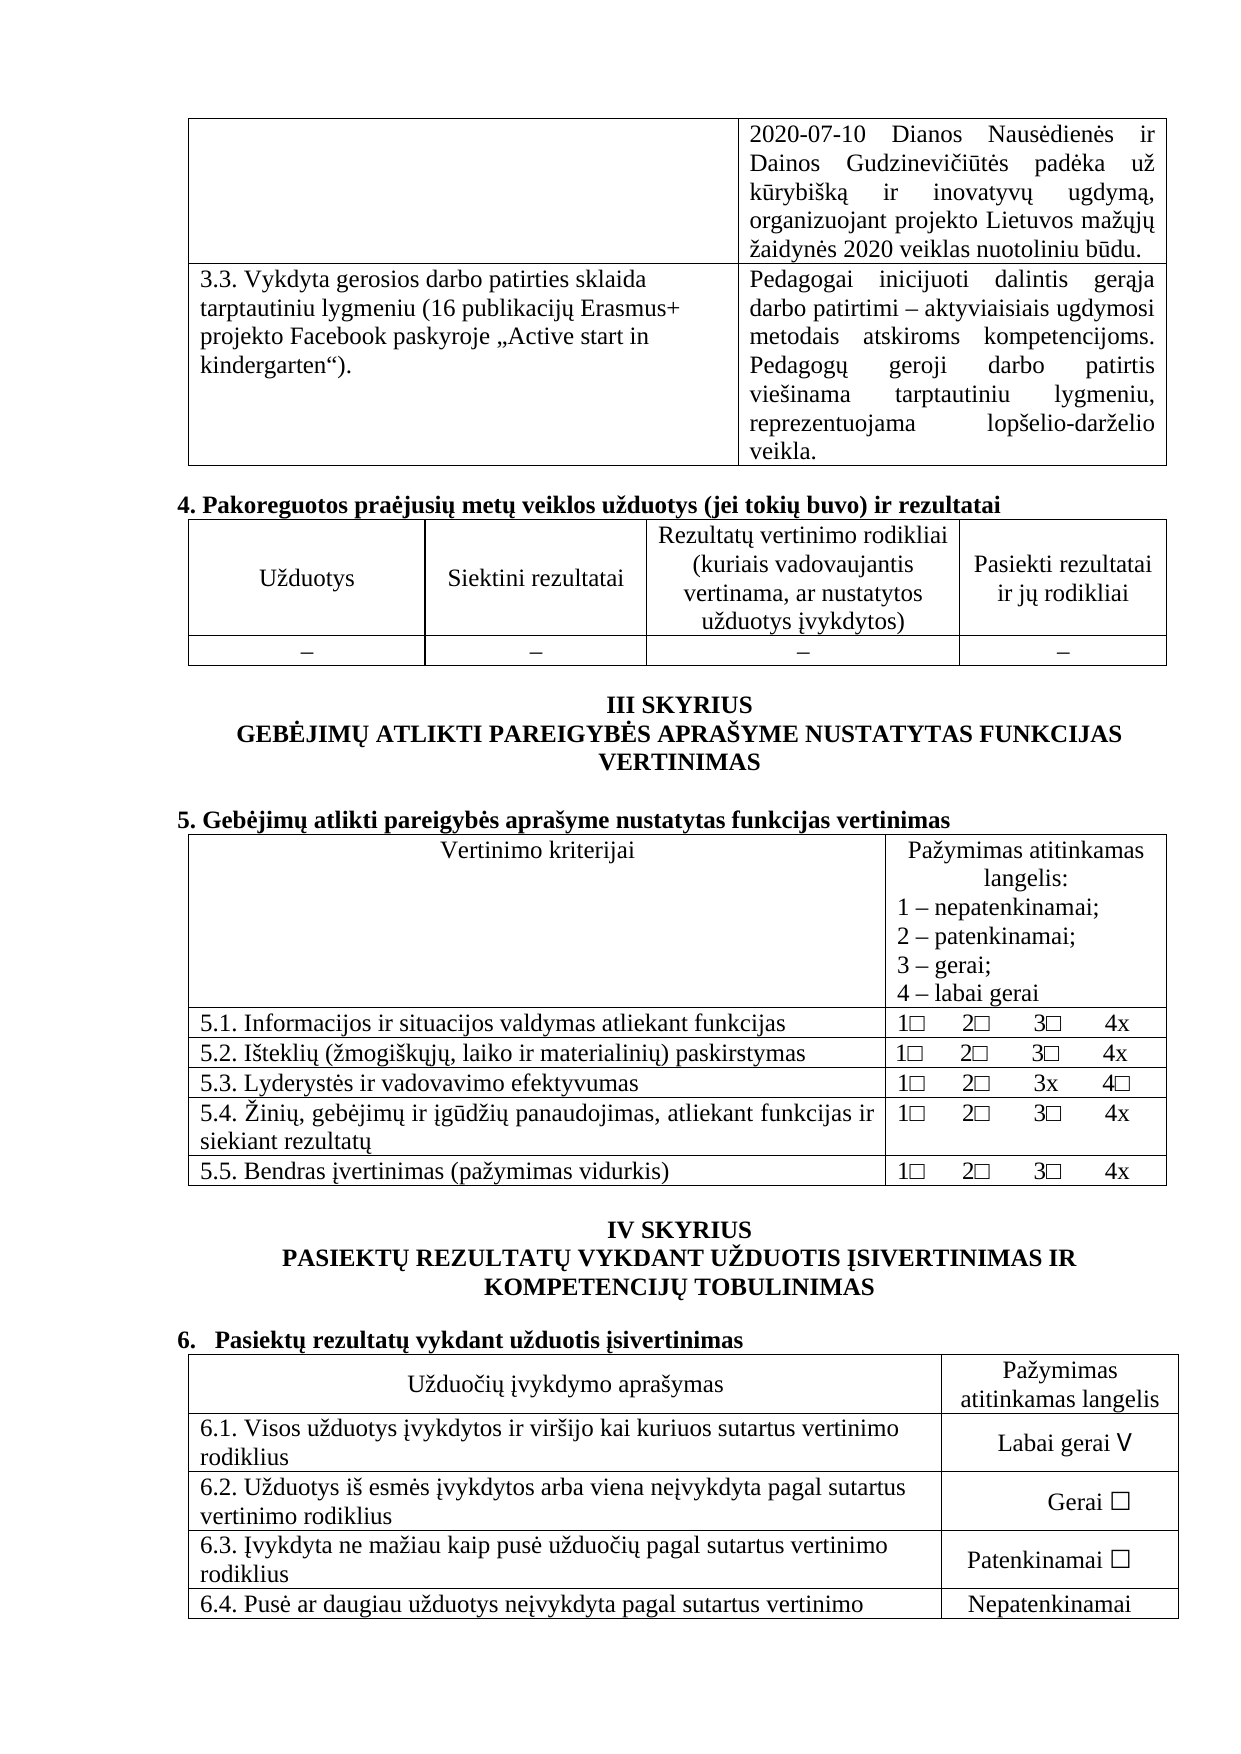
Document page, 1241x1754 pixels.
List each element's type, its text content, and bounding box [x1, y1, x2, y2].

table_cell 5.4. Žinių, gebėjimų ir įgūdžių panaudojimas, atliekant funkcijas ir siekiant rezultatų [189, 1098, 885, 1155]
table_header Užduotys [189, 520, 424, 635]
text III SKYRIUS [177, 690, 1182, 719]
text IV SKYRIUS [177, 1215, 1182, 1243]
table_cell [739, 119, 1166, 263]
table_header Vertinimo kriterijai [189, 835, 885, 1007]
text 6. Pasiektų rezultatų vykdant užduotis įsivertinimas [177, 1325, 1182, 1354]
table_header Pasiekti rezultatai ir jų rodikliai [960, 520, 1166, 635]
table_cell 6.2. Užduotys iš esmės įvykdytos arba viena neįvykdyta pagal sutartus vertinimo rodiklius [189, 1472, 941, 1529]
text 5. Gebėjimų atlikti pareigybės aprašyme nustatytas funkcijas vertinimas [177, 805, 1182, 834]
table_cell Nepatenkinamai ☐ [942, 1589, 1178, 1618]
table_cell 5.2. Išteklių (žmogiškųjų, laiko ir materialinių) paskirstymas [189, 1038, 885, 1067]
table_cell 5.1. Informacijos ir situacijos valdymas atliekant funkcijas [189, 1008, 885, 1037]
table_cell 1□ 2□ 3□ 4x [886, 1038, 1166, 1067]
text GEBĖJIMŲ ATLIKTI PAREIGYBĖS APRAŠYME NUSTATYTAS FUNKCIJAS VERTINIMAS [177, 719, 1182, 776]
table_cell – [647, 636, 959, 665]
table_header Rezultatų vertinimo rodikliai (kuriais vadovaujantis vertinama, ar nustatytos užduotys įvykdytos) [647, 520, 959, 635]
table_cell Gerai ☐ [942, 1472, 1178, 1529]
table_cell 1□ 2□ 3x 4□ [886, 1068, 1166, 1097]
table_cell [189, 119, 738, 263]
table_cell – [960, 636, 1166, 665]
table_cell 5.5. Bendras įvertinimas (pažymimas vidurkis) [189, 1156, 885, 1185]
table_cell 3.3. Vykdyta gerosios darbo patirties sklaida tarptautiniu lygmeniu (16 publikacijų Erasmus+ projekto Facebook paskyroje „Active start in kindergarten“). [189, 264, 738, 465]
table_header Pažymimas atitinkamas langelis [942, 1355, 1178, 1412]
table_cell 6.3. Įvykdyta ne mažiau kaip pusė užduočių pagal sutartus vertinimo rodiklius [189, 1531, 941, 1588]
table_header Užduočių įvykdymo aprašymas [189, 1355, 941, 1412]
table_cell – [189, 636, 424, 665]
table_cell – [426, 636, 646, 665]
table_cell 5.3. Lyderystės ir vadovavimo efektyvumas [189, 1068, 885, 1097]
text 4. Pakoreguotos praėjusių metų veiklos užduotys (jei tokių buvo) ir rezultatai [177, 490, 1182, 519]
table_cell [189, 1589, 941, 1618]
table_cell 6.1. Visos užduotys įvykdytos ir viršijo kai kuriuos sutartus vertinimo rodiklius [189, 1414, 941, 1471]
table_cell 1□ 2□ 3□ 4x [886, 1098, 1166, 1155]
table_cell Patenkinamai ☐ [942, 1531, 1178, 1588]
table_header Siektini rezultatai [426, 520, 646, 635]
table_cell 1□ 2□ 3□ 4x [886, 1156, 1166, 1185]
table_cell Labai gerai V [942, 1414, 1178, 1471]
table_cell 1□ 2□ 3□ 4x [886, 1008, 1166, 1037]
text PASIEKTŲ REZULTATŲ VYKDANT UŽDUOTIS ĮSIVERTINIMAS IR KOMPETENCIJŲ TOBULINIMAS [177, 1243, 1182, 1301]
table_cell Pedagogai inicijuoti dalintis gerąja darbo patirtimi – aktyviaisiais ugdymosi metodais atskiroms kompetencijoms. Pedagogų geroji darbo patirtis viešinama tarptautiniu lygmeniu, reprezentuojama lopšelio-darželio veikla. [739, 264, 1166, 465]
table_header Pažymimas atitinkamas langelis: 1 – nepatenkinamai; 2 – patenkinamai; 3 – gerai; 4 – labai gerai [886, 835, 1166, 1007]
